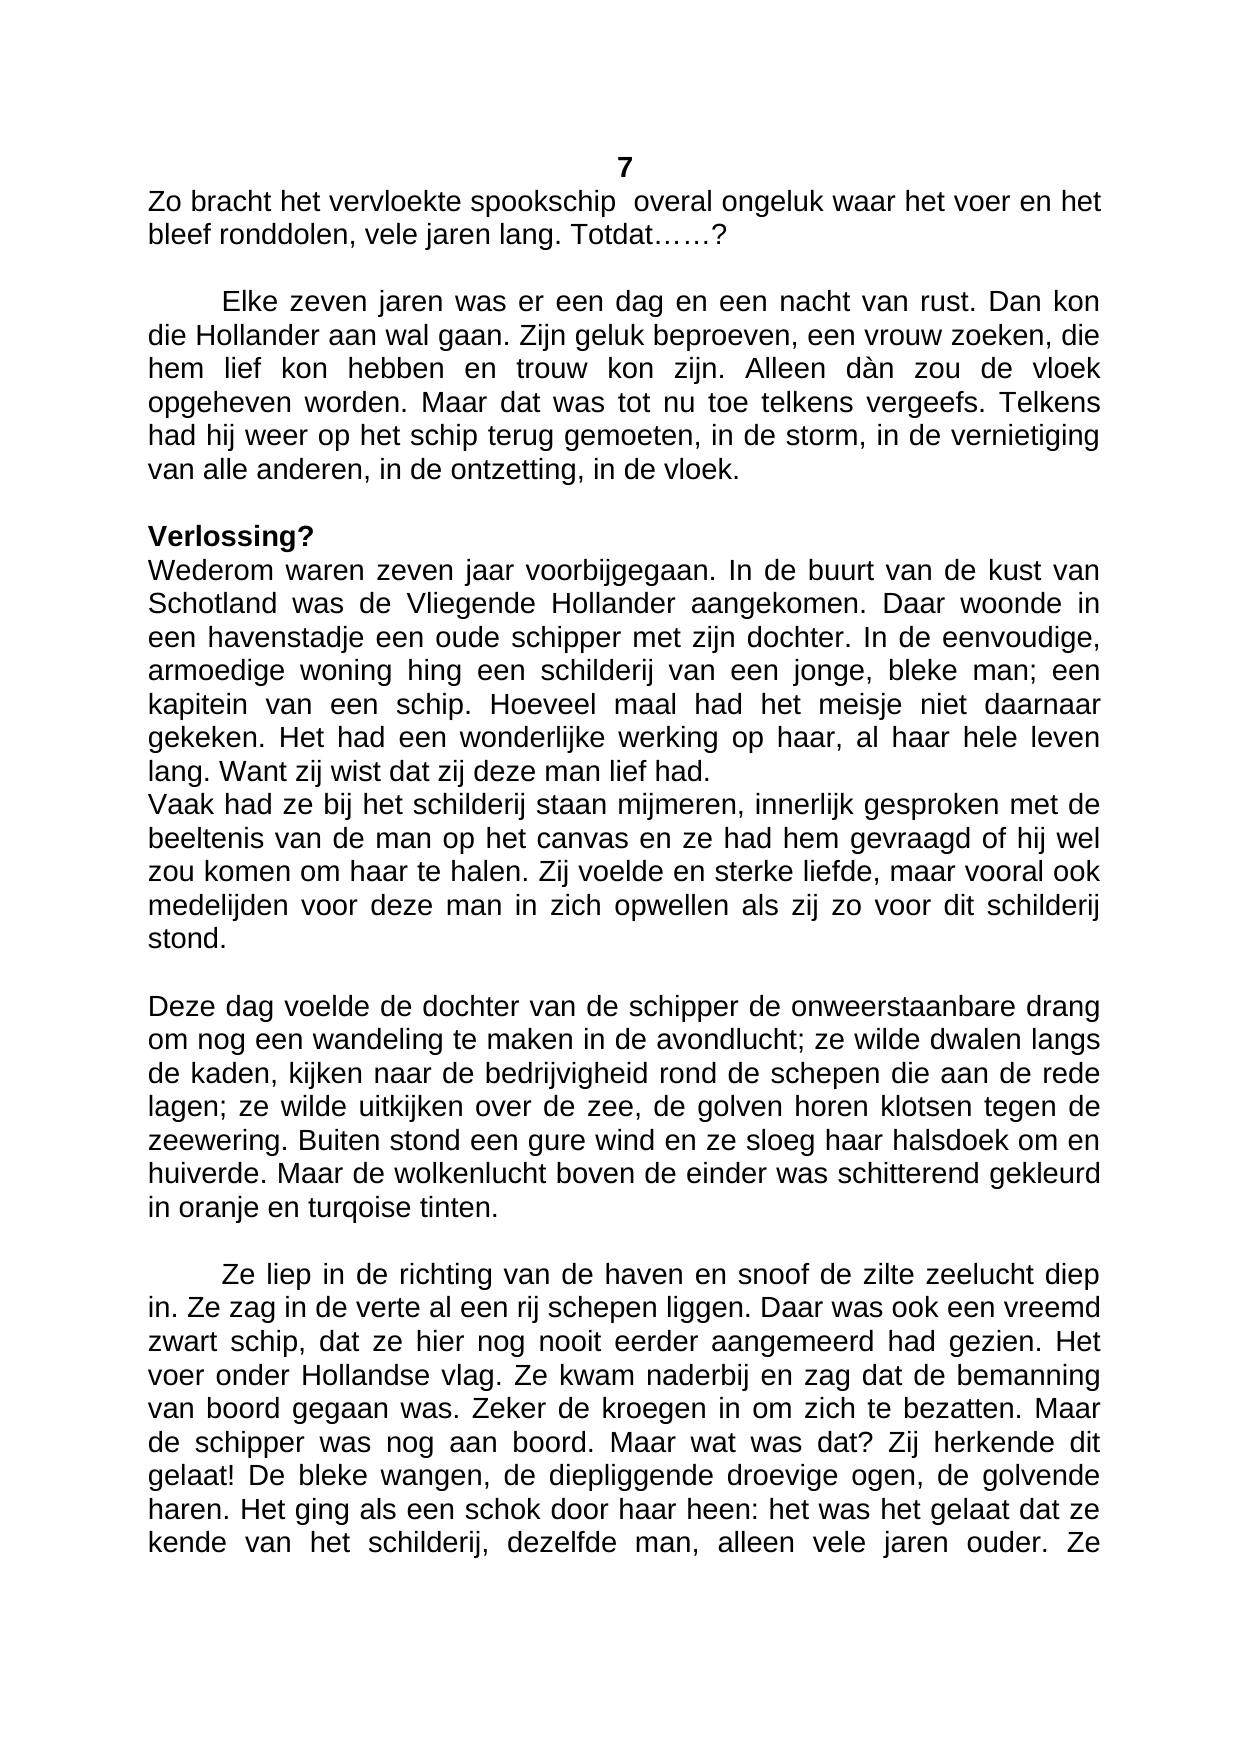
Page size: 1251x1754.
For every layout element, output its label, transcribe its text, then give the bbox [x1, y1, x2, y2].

text Vaak had ze bij het schilderij staan mijmeren, innerlijk gesproken met de beeltenis van de man op het canvas en ze had hem gevraagd of hij wel zou komen om haar te halen. Zij voelde en sterke liefde, maar vooral ook medelijden voor deze man in zich opwellen als zij zo voor dit schilderij stond. [148, 787, 1102, 955]
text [148, 1257, 1102, 1559]
text Deze dag voelde de dochter van de schipper de onweerstaanbare drang om nog een wandeling te maken in de avondlucht; ze wilde dwalen langs de kaden, kijken naar de bedrijvigheid rond de schepen die aan de rede lagen; ze wilde uitkijken over de zee, de golven horen klotsen tegen de zeewering. Buiten stond een gure wind en ze sloeg haar halsdoek om en huiverde. Maar de wolkenlucht boven de einder was schitterend gekleurd in oranje en turqoise tinten. [148, 988, 1102, 1223]
text Elke zeven jaren was er een dag en een nacht van rust. Dan kon die Hollander aan wal gaan. Zijn geluk beproeven, een vrouw zoeken, die hem lief kon hebben en trouw kon zijn. Alleen dàn zou de vloek opgeheven worden. Maar dat was tot nu toe telkens vergeefs. Telkens had hij weer op het schip terug gemoeten, in de storm, in de vernietiging van alle anderen, in de ontzetting, in de vloek. [148, 284, 1102, 485]
text Verlossing? [148, 519, 1102, 552]
text Wederom waren zeven jaar voorbijgegaan. In de buurt van de kust van Schotland was de Vliegende Hollander aangekomen. Daar woonde in een havenstadje een oude schipper met zijn dochter. In de eenvoudige, armoedige woning hing een schilderij van een jonge, bleke man; een kapitein van een schip. Hoeveel maal had het meisje niet daarnaar gekeken. Het had een wonderlijke werking op haar, al haar hele leven lang. Want zij wist dat zij deze man lief had. [148, 552, 1102, 787]
text Zo bracht het vervloekte spookschip overal ongeluk waar het voer en het bleef ronddolen, vele jaren lang. Totdat……? [148, 183, 1102, 251]
